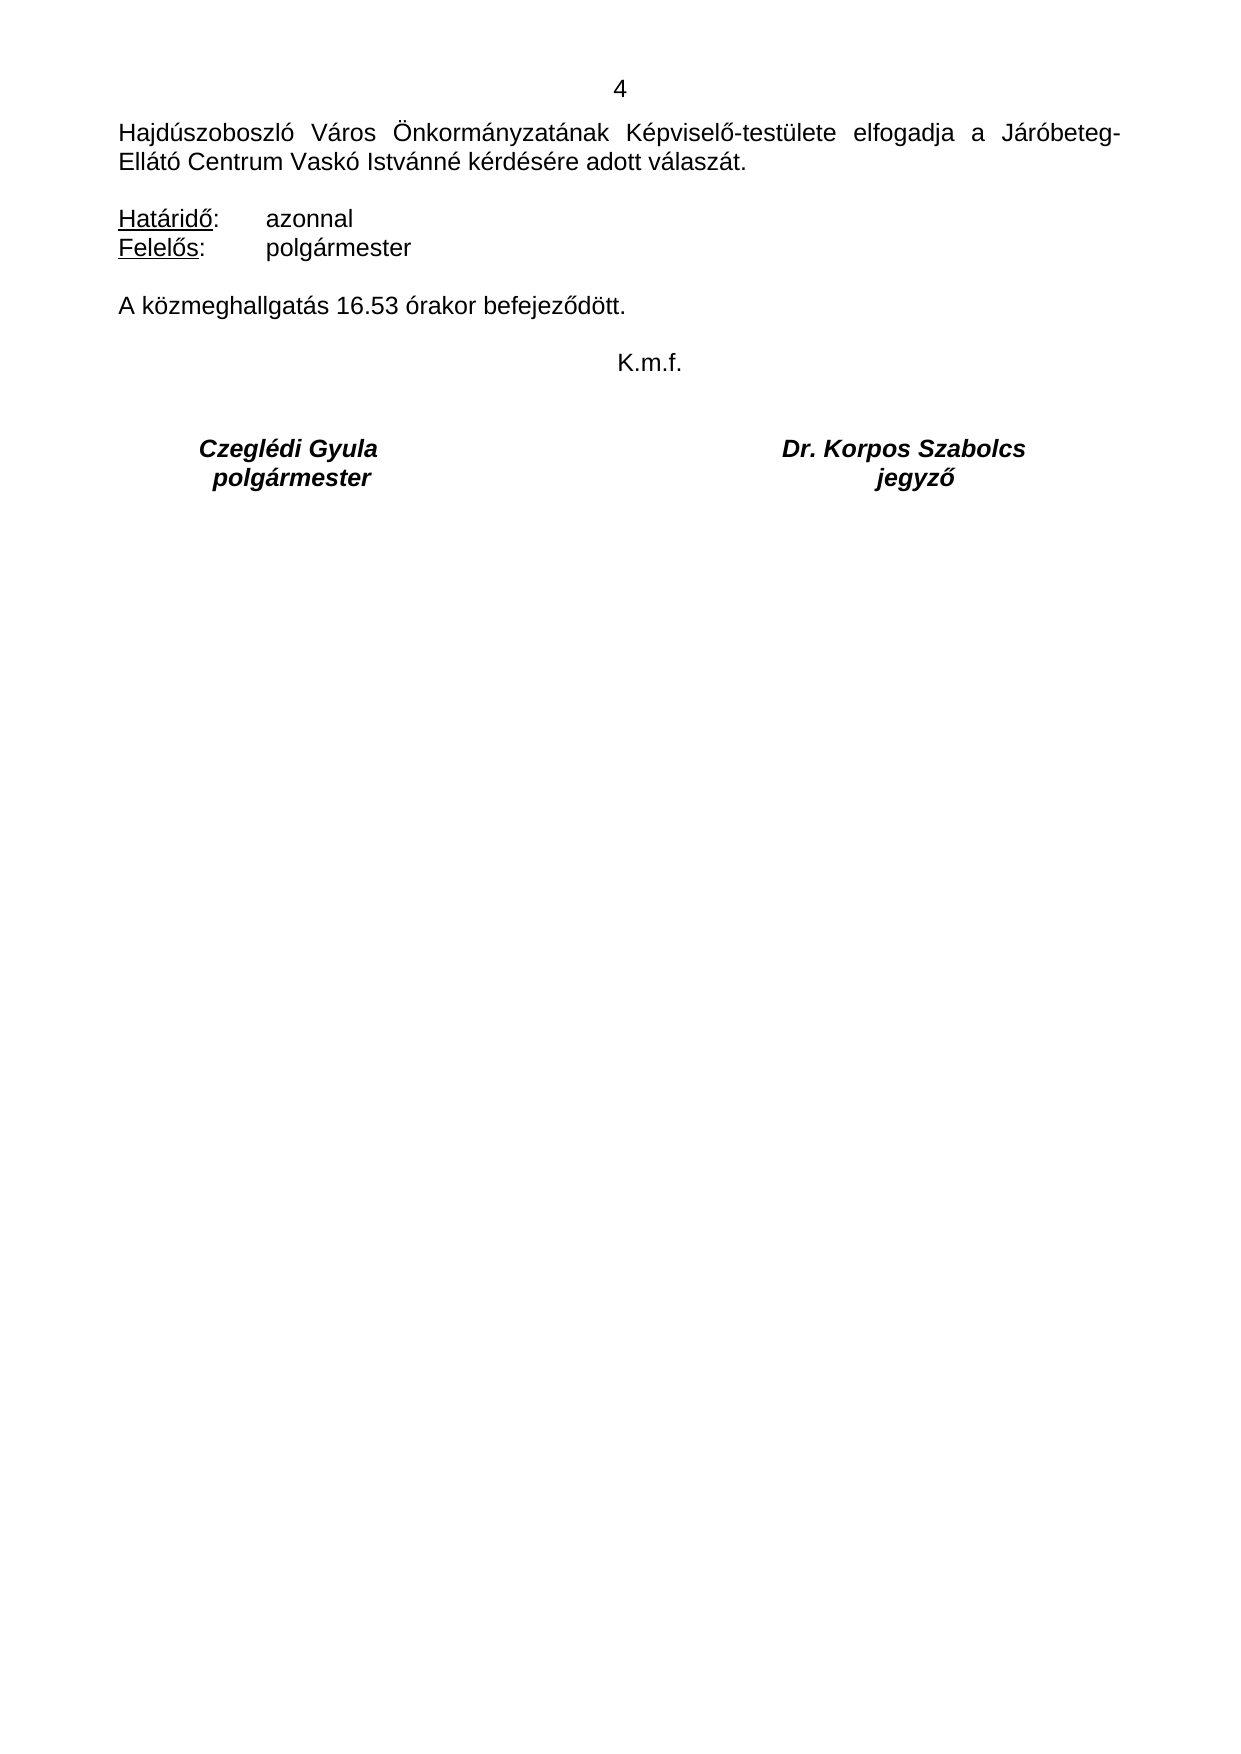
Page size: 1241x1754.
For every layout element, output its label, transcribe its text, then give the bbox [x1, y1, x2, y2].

text A közmeghallgatás 16.53 órakor befejeződött. [118, 291, 1122, 319]
text Határidő: azonnal [118, 204, 1122, 233]
text polgármester jegyző [118, 463, 1092, 492]
text Felelős: polgármester [118, 233, 1122, 262]
text Czeglédi Gyula Dr. Korpos Szabolcs [118, 434, 1092, 463]
text Hajdúszoboszló Város Önkormányzatának Képviselő-testülete elfogadja a Járóbeteg-Ellátó Centrum Vaskó Istvánné kérdésére adott válaszát. [118, 118, 1122, 176]
text K.m.f. [207, 348, 1092, 377]
